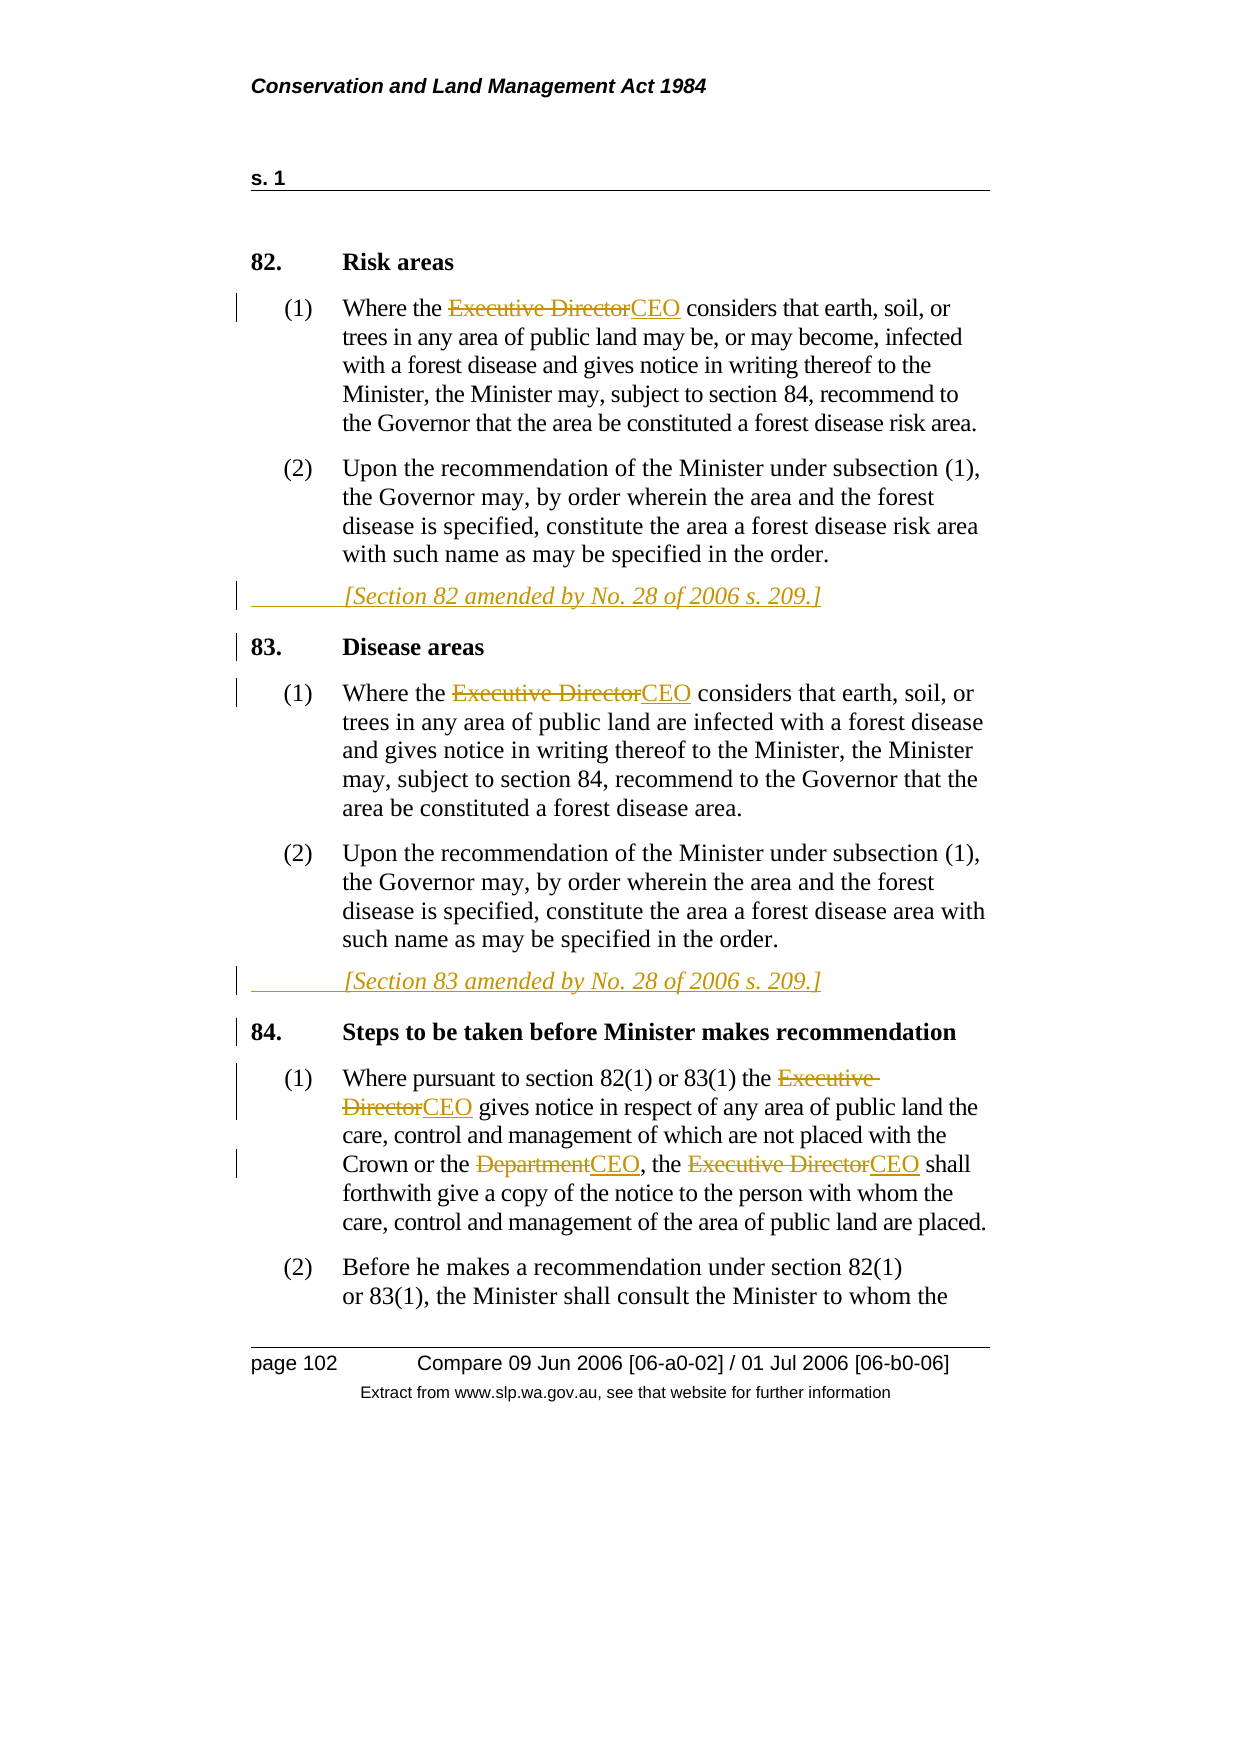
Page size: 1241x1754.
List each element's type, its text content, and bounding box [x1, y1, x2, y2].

text (1) Where the considers that earth, soil, or trees in any area of public land are infected with a forest disease and gives notice in writing thereof to the Minister, the Minister may, subject to section 84, recommend to the Governor that the area be constituted a forest disease area. [251, 678, 990, 822]
subtitle 83. Disease areas [251, 632, 990, 661]
subtitle 84. Steps to be taken before Minister makes recommendation [251, 1017, 990, 1046]
subtitle 82. Risk areas [251, 247, 990, 276]
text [251, 1252, 990, 1309]
text (1) Where the considers that earth, soil, or trees in any area of public land may be, or may become, infected with a forest disease and gives notice in writing thereof to the Minister, the Minister may, subject to section 84, recommend to the Governor that the area be constituted a forest disease risk area. [251, 293, 990, 437]
text (1) Where pursuant to section 82(1) or 83(1) the gives notice in respect of any area of public land the care, control and management of which are not placed with the Crown or the , the shall forthwith give a copy of the notice to the person with whom the care, control and management of the area of public land are placed. [251, 1063, 990, 1235]
text (2) Upon the recommendation of the Minister under subsection (1), the Governor may, by order wherein the area and the forest disease is specified, constitute the area a forest disease area with such name as may be specified in the order. [251, 838, 990, 953]
text (2) Upon the recommendation of the Minister under subsection (1), the Governor may, by order wherein the area and the forest disease is specified, constitute the area a forest disease risk area with such name as may be specified in the order. [251, 453, 990, 568]
